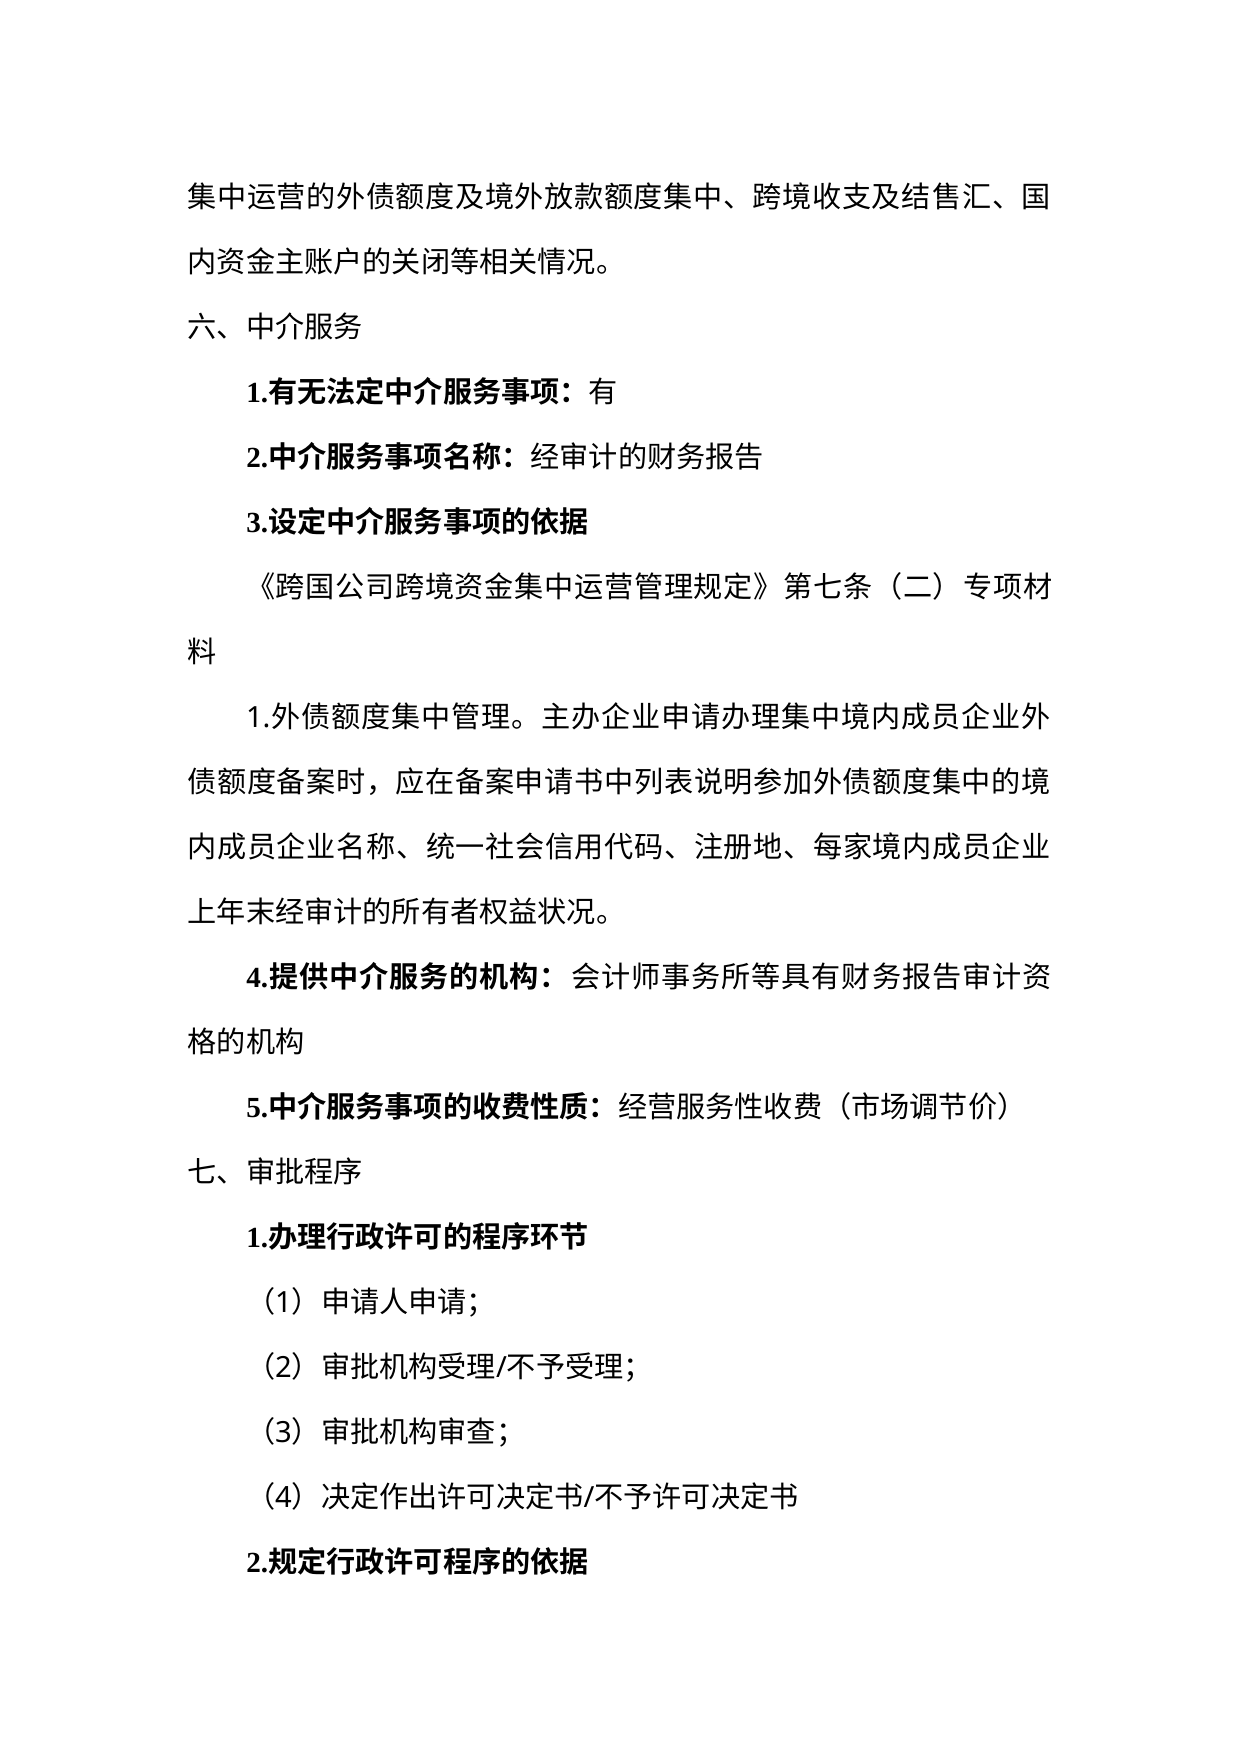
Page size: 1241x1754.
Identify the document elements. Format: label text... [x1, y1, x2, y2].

text （4）决定作出许可决定书/不予许可决定书 [187, 1462, 1053, 1527]
text 六、中介服务 [187, 292, 1053, 357]
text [187, 162, 1053, 292]
text 七、审批程序 [187, 1137, 1053, 1202]
text 《跨国公司跨境资金集中运营管理规定》第七条（二）专项材料 [187, 552, 1053, 682]
text （3）审批机构审查； [187, 1397, 1053, 1462]
text 4.提供中介服务的机构：会计师事务所等具有财务报告审计资格的机构 [187, 942, 1053, 1072]
text 5.中介服务事项的收费性质：经营服务性收费（市场调节价） [187, 1072, 1053, 1137]
text 1.有无法定中介服务事项：有 [187, 357, 1053, 422]
text 2.规定行政许可程序的依据 [187, 1527, 1053, 1592]
text 3.设定中介服务事项的依据 [187, 487, 1053, 552]
text 1.外债额度集中管理。主办企业申请办理集中境内成员企业外债额度备案时，应在备案申请书中列表说明参加外债额度集中的境内成员企业名称、统一社会信用代码、注册地、每家境内成员企业上年末经审计的所有者权益状况。 [187, 682, 1053, 942]
text 1.办理行政许可的程序环节 [187, 1202, 1053, 1267]
text （1）申请人申请； [187, 1267, 1053, 1332]
text （2）审批机构受理/不予受理； [187, 1332, 1053, 1397]
text 2.中介服务事项名称：经审计的财务报告 [187, 422, 1053, 487]
